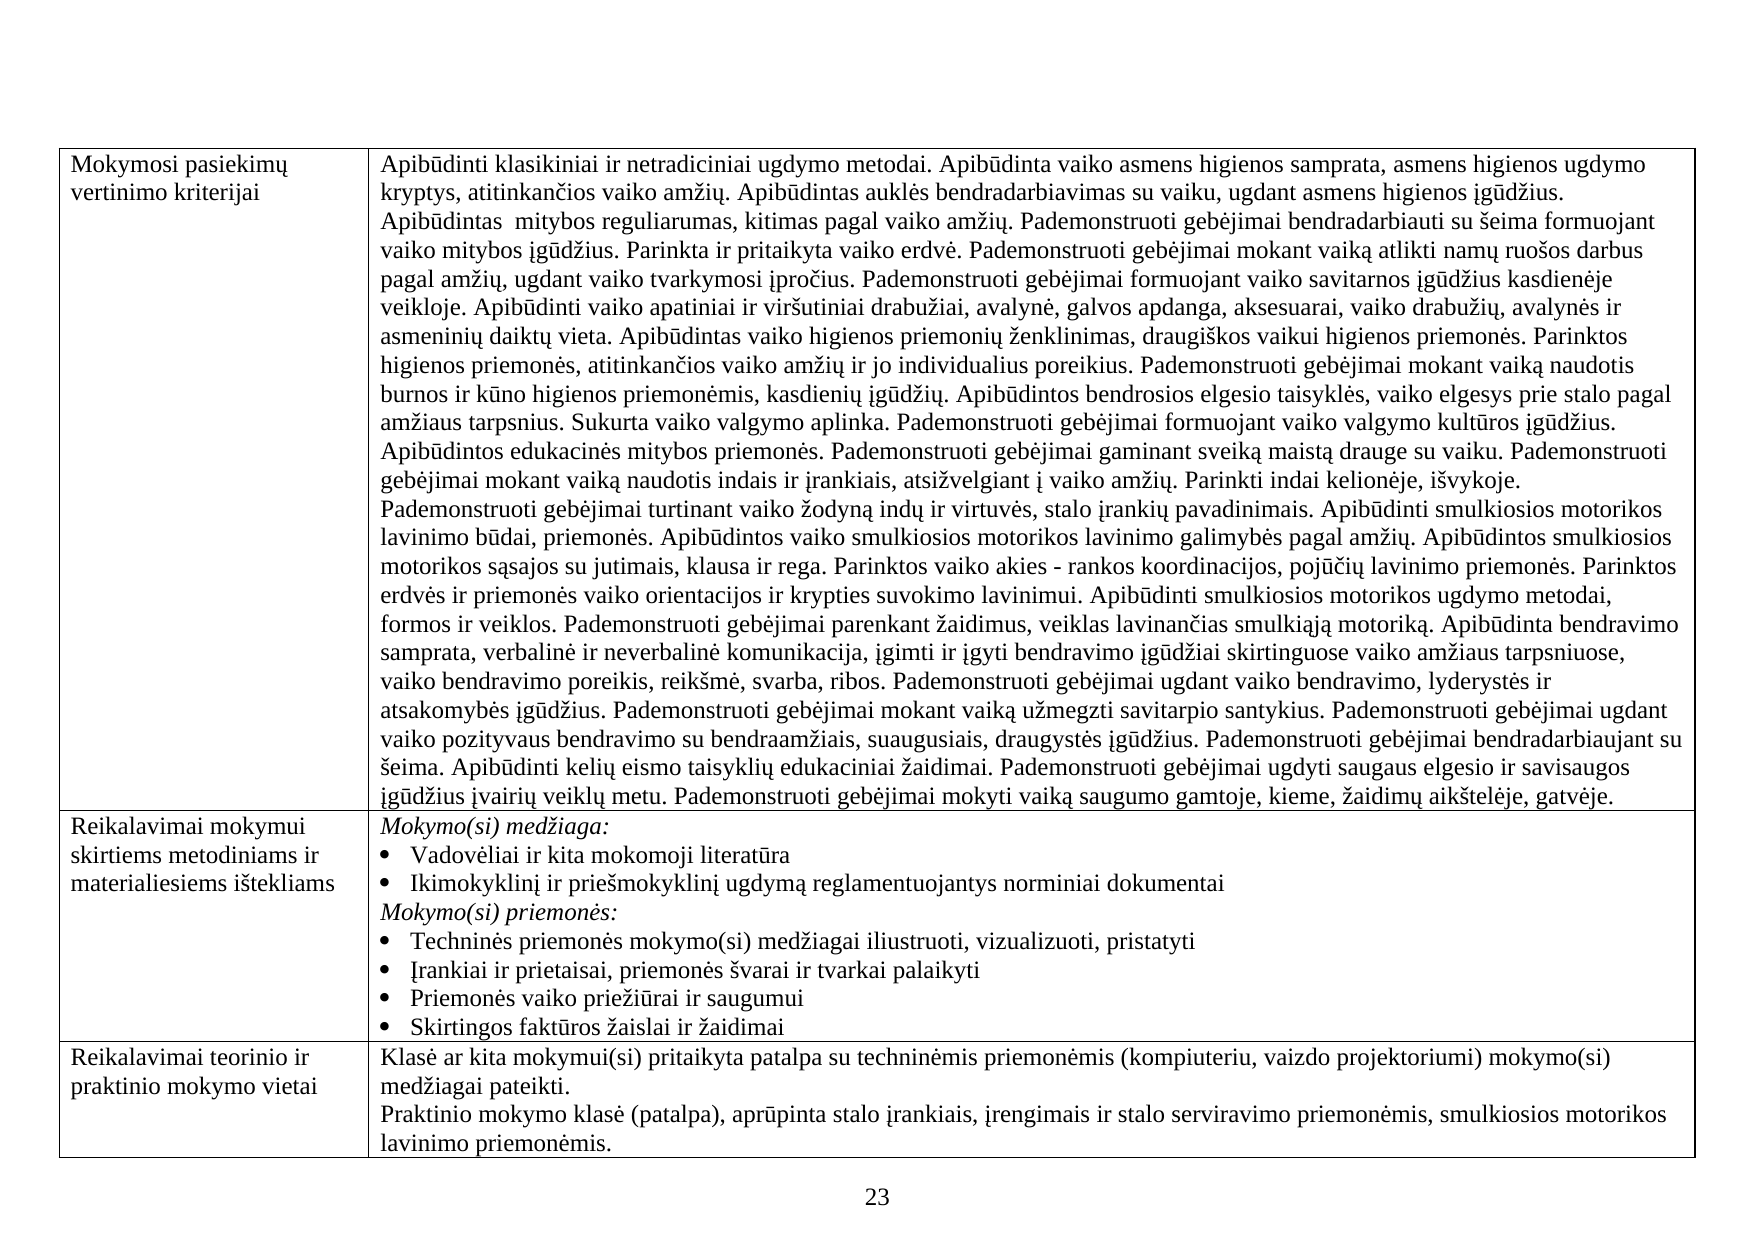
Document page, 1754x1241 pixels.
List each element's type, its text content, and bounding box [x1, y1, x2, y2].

table_cell Reikalavimai teorinio ir praktinio mokymo vietai [60, 1042, 368, 1157]
table_cell Mokymosi pasiekimų vertinimo kriterijai [60, 149, 368, 810]
table_cell Apibūdinti klasikiniai ir netradiciniai ugdymo metodai. Apibūdinta vaiko asmens higienos samprata, asmens higienos ugdymo kryptys, atitinkančios vaiko amžių. Apibūdintas auklės bendradarbiavimas su vaiku, ugdant asmens higienos įgūdžius. Apibūdintas mitybos reguliarumas, kitimas pagal vaiko amžių. Pademonstruoti gebėjimai bendradarbiauti su šeima formuojant vaiko mitybos įgūdžius. Parinkta ir pritaikyta vaiko erdvė. Pademonstruoti gebėjimai mokant vaiką atlikti namų ruošos darbus pagal amžių, ugdant vaiko tvarkymosi įpročius. Pademonstruoti gebėjimai formuojant vaiko savitarnos įgūdžius kasdienėje veikloje. Apibūdinti vaiko apatiniai ir viršutiniai drabužiai, avalynė, galvos apdanga, aksesuarai, vaiko drabužių, avalynės ir asmeninių daiktų vieta. Apibūdintas vaiko higienos priemonių ženklinimas, draugiškos vaikui higienos priemonės. Parinktos higienos priemonės, atitinkančios vaiko amžių ir jo individualius poreikius. Pademonstruoti gebėjimai mokant vaiką naudotis burnos ir kūno higienos priemonėmis, kasdienių įgūdžių. Apibūdintos bendrosios elgesio taisyklės, vaiko elgesys prie stalo pagal amžiaus tarpsnius. Sukurta vaiko valgymo aplinka. Pademonstruoti gebėjimai formuojant vaiko valgymo kultūros įgūdžius. Apibūdintos edukacinės mitybos priemonės. Pademonstruoti gebėjimai gaminant sveiką maistą drauge su vaiku. Pademonstruoti gebėjimai mokant vaiką naudotis indais ir įrankiais, atsižvelgiant į vaiko amžių. Parinkti indai kelionėje, išvykoje. Pademonstruoti gebėjimai turtinant vaiko žodyną indų ir virtuvės, stalo įrankių pavadinimais. Apibūdinti smulkiosios motorikos lavinimo būdai, priemonės. Apibūdintos vaiko smulkiosios motorikos lavinimo galimybės pagal amžių. Apibūdintos smulkiosios motorikos sąsajos su jutimais, klausa ir rega. Parinktos vaiko akies - rankos koordinacijos, pojūčių lavinimo priemonės. Parinktos erdvės ir priemonės vaiko orientacijos ir krypties suvokimo lavinimui. Apibūdinti smulkiosios motorikos ugdymo metodai, formos ir veiklos. Pademonstruoti gebėjimai parenkant žaidimus, veiklas lavinančias smulkiąją motoriką. Apibūdinta bendravimo samprata, verbalinė ir neverbalinė komunikacija, įgimti ir įgyti bendravimo įgūdžiai skirtinguose vaiko amžiaus tarpsniuose, vaiko bendravimo poreikis, reikšmė, svarba, ribos. Pademonstruoti gebėjimai ugdant vaiko bendravimo, lyderystės ir atsakomybės įgūdžius. Pademonstruoti gebėjimai mokant vaiką užmegzti savitarpio santykius. Pademonstruoti gebėjimai ugdant vaiko pozityvaus bendravimo su bendraamžiais, suaugusiais, draugystės įgūdžius. Pademonstruoti gebėjimai bendradarbiaujant su šeima. Apibūdinti kelių eismo taisyklių edukaciniai žaidimai. Pademonstruoti gebėjimai ugdyti saugaus elgesio ir savisaugos įgūdžius įvairių veiklų metu. Pademonstruoti gebėjimai mokyti vaiką saugumo gamtoje, kieme, žaidimų aikštelėje, gatvėje. [369, 149, 1694, 810]
table_cell Mokymo(si) medžiaga: Vadovėliai ir kita mokomoji literatūra Ikimokyklinį ir priešmokyklinį ugdymą reglamentuojantys norminiai dokumentai Mokymo(si) priemonės: Techninės priemonės mokymo(si) medžiagai iliustruoti, vizualizuoti, pristatyti Įrankiai ir prietaisai, priemonės švarai ir tvarkai palaikyti Priemonės vaiko priežiūrai ir saugumui Skirtingos faktūros žaislai ir žaidimai [369, 811, 1694, 1041]
table_cell Reikalavimai mokymui skirtiems metodiniams ir materialiesiems ištekliams [60, 811, 368, 1041]
table_cell Klasė ar kita mokymui(si) pritaikyta patalpa su techninėmis priemonėmis (kompiuteriu, vaizdo projektoriumi) mokymo(si) medžiagai pateikti. Praktinio mokymo klasė (patalpa), aprūpinta stalo įrankiais, įrengimais ir stalo serviravimo priemonėmis, smulkiosios motorikos lavinimo priemonėmis. [369, 1042, 1694, 1157]
